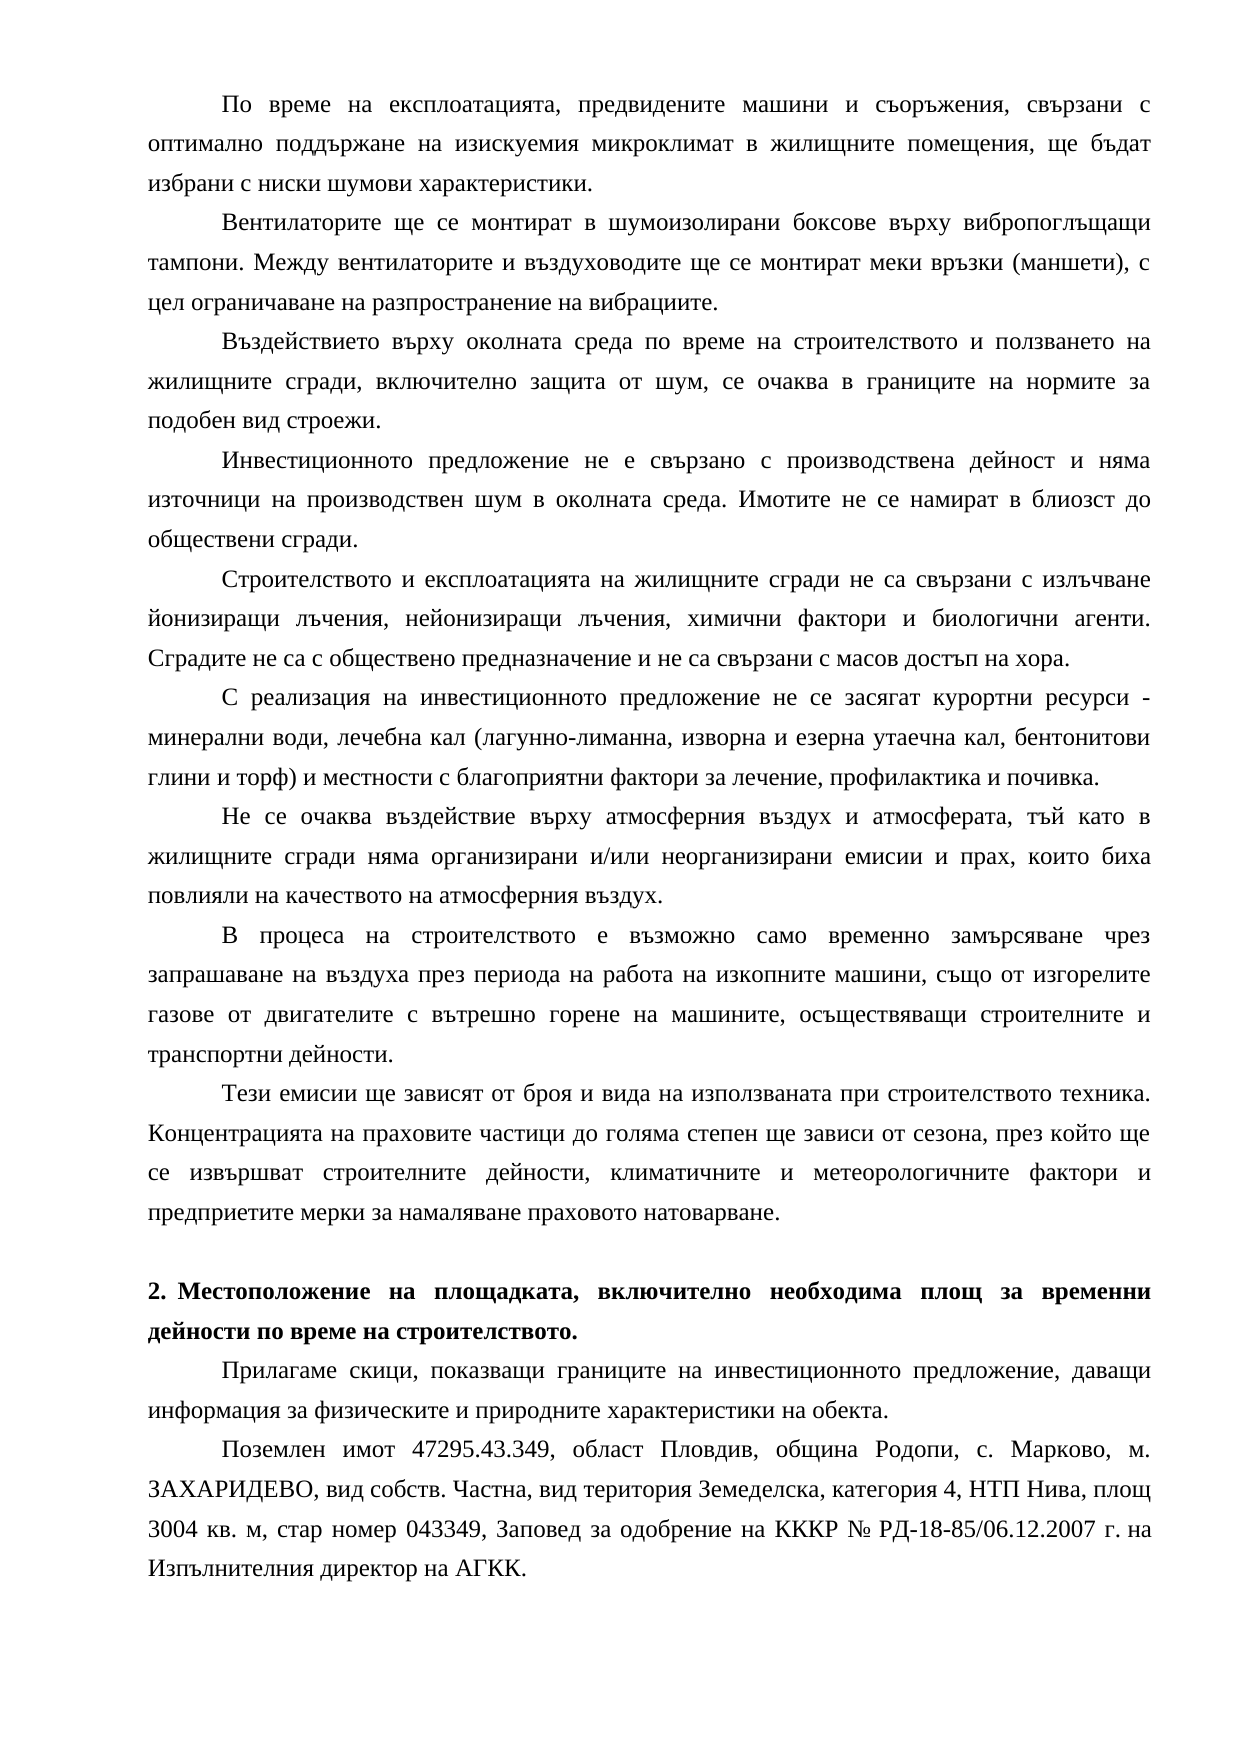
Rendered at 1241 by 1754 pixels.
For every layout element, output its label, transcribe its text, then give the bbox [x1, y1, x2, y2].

text Вентилаторите ще се монтират в шумоизолирани боксове върху вибропоглъщащи тампони. Между вентилаторите и въздуховодите ще се монтират меки връзки (маншети), с цел ограничаване на разпространение на вибрациите. [148, 207, 1152, 315]
list Прилагаме скици, показващи границите на инвестиционното предложение, даващи информация за физическите и природните характеристики на обекта. [148, 1355, 1152, 1424]
text По време на експлоатацията, предвидените машини и съоръжения, свързани с оптимално поддържане на изискуемия микроклимат в жилищните помещения, ще бъдат избрани с ниски шумови характеристики. [148, 89, 1152, 197]
text Не се очаква въздействие върху атмосферния въздух и атмосферата, тъй като в жилищните сгради няма организирани и/или неорганизирани емисии и прах, които биха повлияли на качеството на атмосферния въздух. [148, 801, 1152, 909]
list Поземлен имот 47295.43.349, област Пловдив, община Родопи, с. Марково, м. ЗАХАРИДЕВО, вид собств. Частна, вид територия Земеделска, категория 4, НТП Нива, площ 3004 кв. м, стар номер 043349, Заповед за одобрение на КККР № РД-18-85/06.12.2007 г. на Изпълнителния директор на АГКК. [148, 1434, 1152, 1582]
text Въздействието върху околната среда по време на строителството и ползването на жилищните сгради, включително защита от шум, се очаква в границите на нормите за подобен вид строежи. [148, 326, 1152, 434]
text Инвестиционното предложение не е свързано с производствена дейност и няма източници на производствен шум в околната среда. Имотите не се намират в блиозст до обществени сгради. [148, 445, 1152, 553]
text С реализация на инвестиционното предложение не се засягат курортни ресурси -минерални води, лечебна кал (лагунно-лиманна, изворна и езерна утаечна кал, бентонитови глини и торф) и местности с благоприятни фактори за лечение, профилактика и почивка. [148, 682, 1152, 790]
list Местоположение на площадката, включително необходима площ за временни дейности по време на строителството. [148, 1276, 1152, 1344]
text Строителството и експлоатацията на жилищните сгради не са свързани с излъчване йонизиращи лъчения, нейонизиращи лъчения, химични фактори и биологични агенти. Сградите не са с обществено предназначение и не са свързани с масов достъп на хора. [148, 564, 1152, 672]
text В процеса на строителството е възможно само временно замърсяване чрез запрашаване на въздуха през периода на работа на изкопните машини, също от изгорелите газове от двигателите с вътрешно горене на машините, осъществяващи строителните и транспортни дейности. [148, 920, 1152, 1067]
text Тези емисии ще зависят от броя и вида на използваната при строителството техника. Концентрацията на праховите частици до голяма степен ще зависи от сезона, през който ще се извършват строителните дейности, климатичните и метеорологичните фактори и предприетите мерки за намаляване праховото натоварване. [148, 1078, 1152, 1226]
